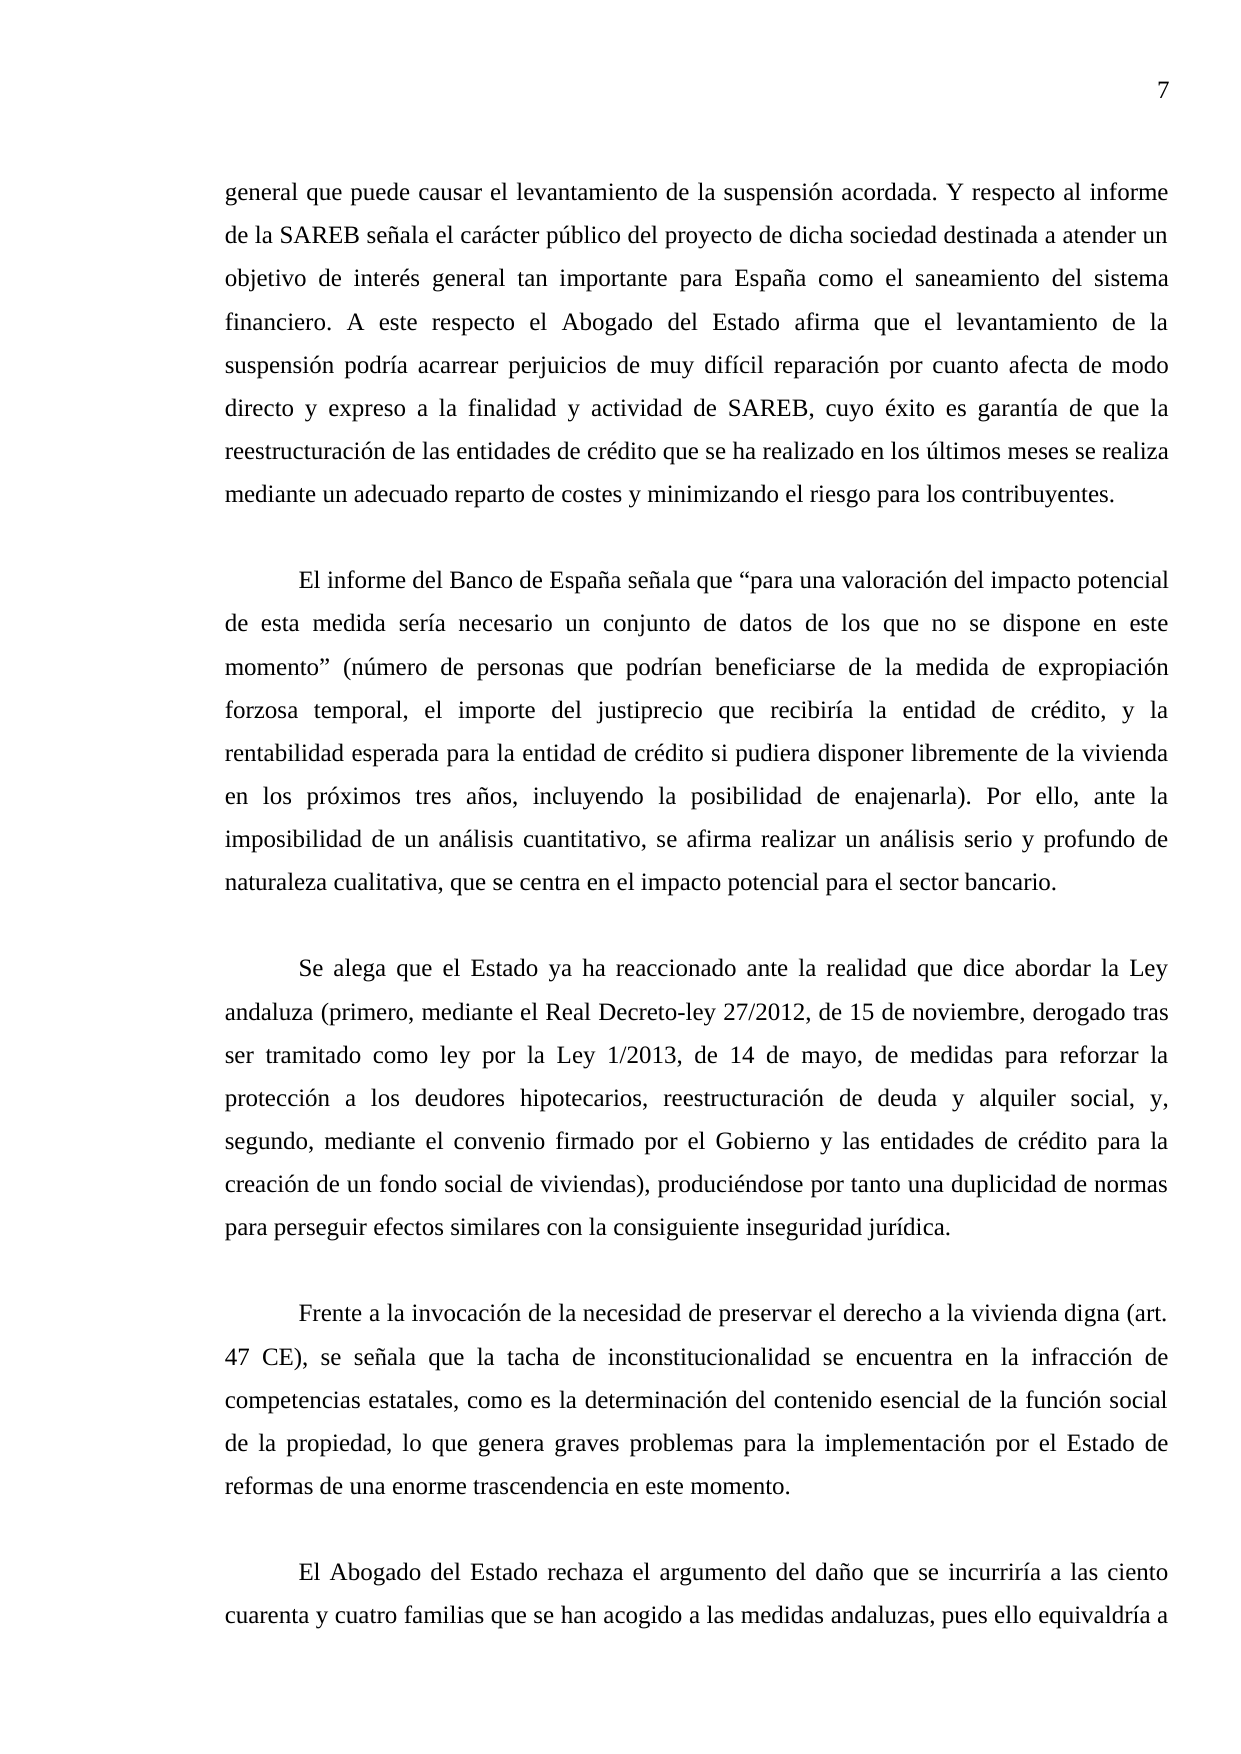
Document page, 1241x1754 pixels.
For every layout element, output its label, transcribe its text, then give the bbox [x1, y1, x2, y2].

text El informe del Banco de España señala que “para una valoración del impacto potencial de esta medida sería necesario un conjunto de datos de los que no se dispone en este momento” (número de personas que podrían beneficiarse de la medida de expropiación forzosa temporal, el importe del justiprecio que recibiría la entidad de crédito, y la rentabilidad esperada para la entidad de crédito si pudiera disponer libremente de la vivienda en los próximos tres años, incluyendo la posibilidad de enajenarla). Por ello, ante la imposibilidad de un análisis cuantitativo, se afirma realizar un análisis serio y profundo de naturaleza cualitativa, que se centra en el impacto potencial para el sector bancario. [224, 565, 1169, 896]
text Frente a la invocación de la necesidad de preservar el derecho a la vivienda digna (art. 47 CE), se señala que la tacha de inconstitucionalidad se encuentra en la infracción de competencias estatales, como es la determinación del contenido esencial de la función social de la propiedad, lo que genera graves problemas para la implementación por el Estado de reformas de una enorme trascendencia en este momento. [224, 1298, 1169, 1500]
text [224, 177, 1169, 508]
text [224, 1557, 1169, 1629]
text Se alega que el Estado ya ha reaccionado ante la realidad que dice abordar la Ley andaluza (primero, mediante el Real Decreto-ley 27/2012, de 15 de noviembre, derogado tras ser tramitado como ley por la Ley 1/2013, de 14 de mayo, de medidas para reforzar la protección a los deudores hipotecarios, reestructuración de deuda y alquiler social, y, segundo, mediante el convenio firmado por el Gobierno y las entidades de crédito para la creación de un fondo social de viviendas), produciéndose por tanto una duplicidad de normas para perseguir efectos similares con la consiguiente inseguridad jurídica. [224, 953, 1169, 1241]
